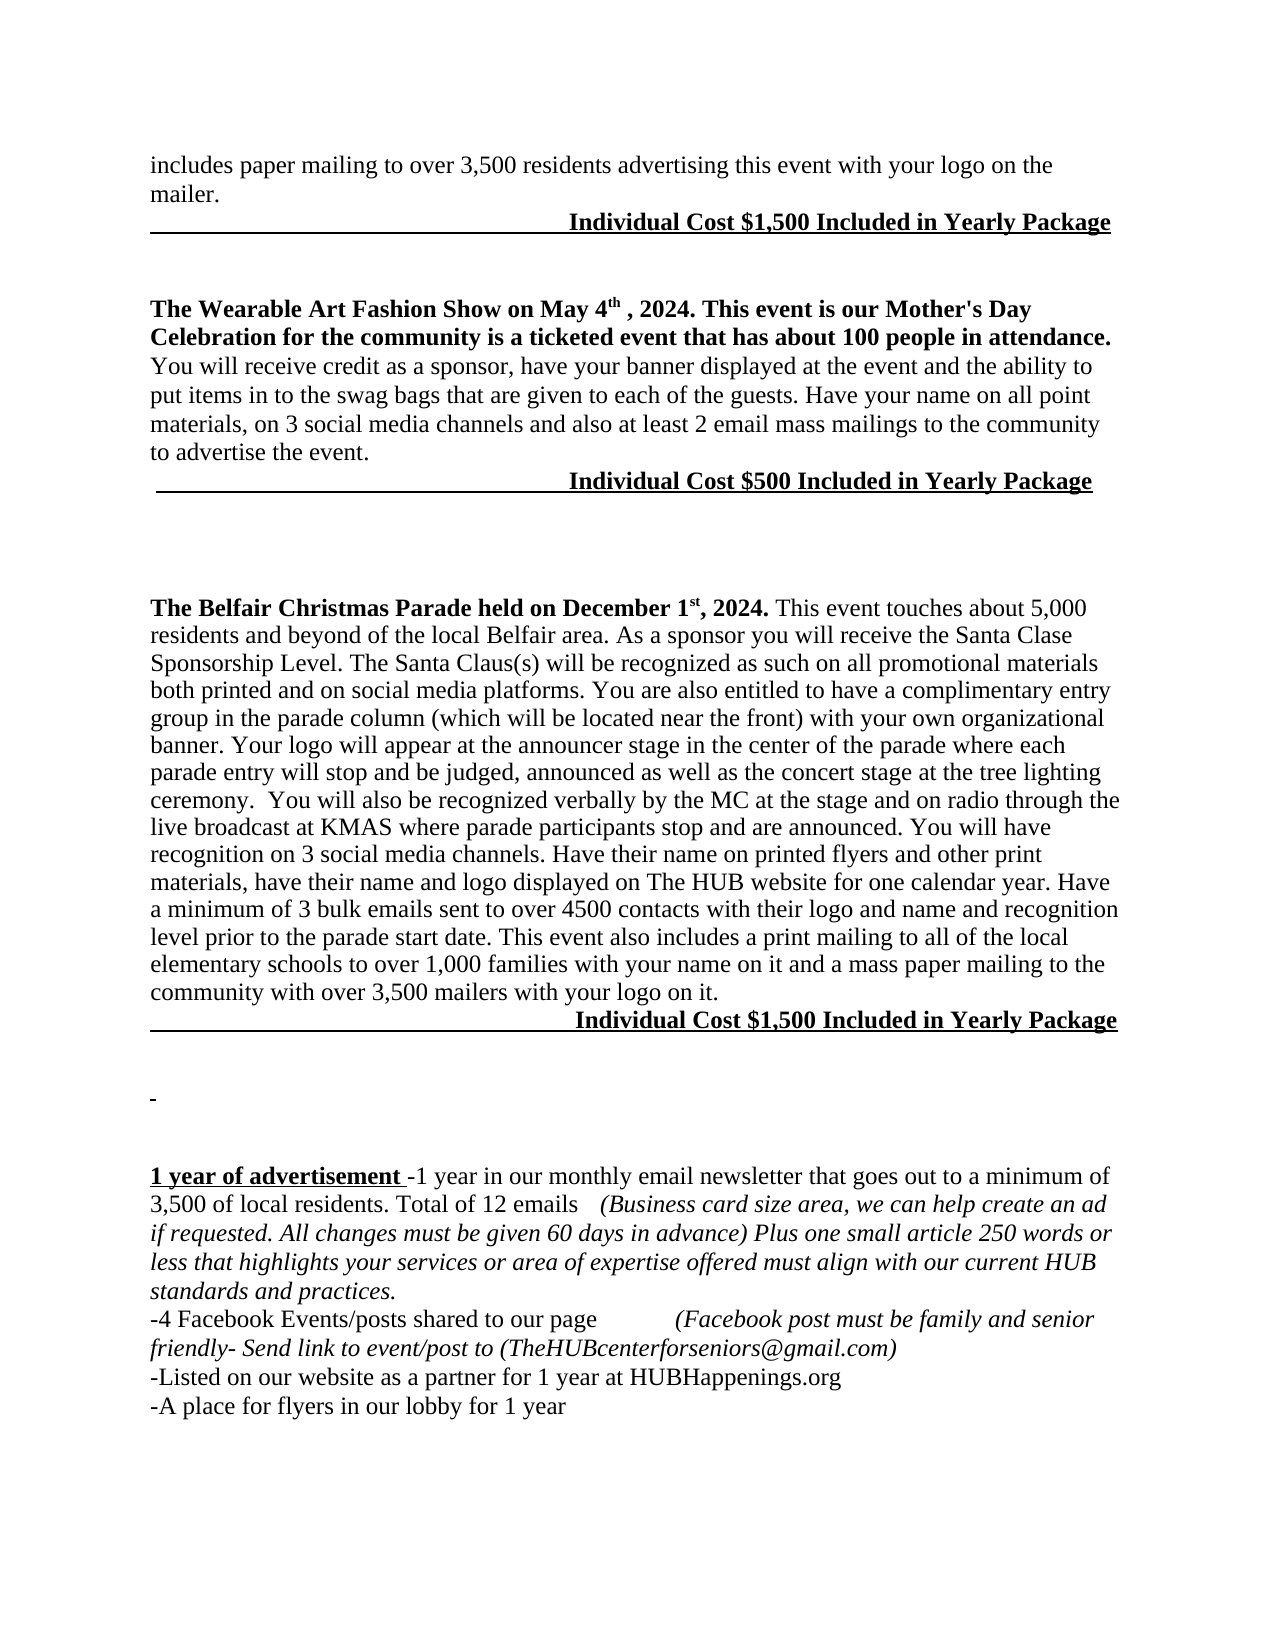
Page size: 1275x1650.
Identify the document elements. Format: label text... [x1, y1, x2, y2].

text -A place for flyers in our lobby for 1 year [150, 1391, 1125, 1419]
text -Listed on our website as a partner for 1 year at HUBHappenings.org [150, 1362, 1125, 1391]
text Individual Cost $500 Included in Yearly Package [150, 466, 1125, 495]
text The Belfair Christmas Parade held on December 1st, 2024. This event touches about 5,000 residents and beyond of the local Belfair area. As a sponsor you will receive the Santa Clase Sponsorship Level. The Santa Claus(s) will be recognized as such on all promotional materials both printed and on social media platforms. You are also entitled to have a complimentary entry group in the parade column (which will be located near the front) with your own organizational banner. Your logo will appear at the announcer stage in the center of the parade where each parade entry will stop and be judged, announced as well as the concert stage at the tree lighting ceremony. You will also be recognized verbally by the MC at the stage and on radio through the live broadcast at KMAS where parade participants stop and are announced. You will have recognition on 3 social media channels. Have their name on printed flyers and other print materials, have their name and logo displayed on The HUB website for one calendar year. Have a minimum of 3 bulk emails sent to over 4500 contacts with their logo and name and recognition level prior to the parade start date. This event also includes a print mailing to all of the local elementary schools to over 1,000 families with your name on it and a mass paper mailing to the community with over 3,500 mailers with your logo on it. [150, 594, 1125, 1005]
text -4 Facebook Events/posts shared to our page (Facebook post must be family and senior friendly- Send link to event/post to (TheHUBcenterforseniors@gmail.com) [150, 1304, 1125, 1362]
text 1 year of advertisement -1 year in our monthly email newsletter that goes out to a minimum of 3,500 of local residents. Total of 12 emails (Business card size area, we can help create an ad if requested. All changes must be given 60 days in advance) Plus one small article 250 words or less that highlights your services or area of expertise offered must align with our current HUB standards and practices. [150, 1161, 1125, 1304]
text Individual Cost $1,500 Included in Yearly Package [150, 207, 1125, 236]
text The Wearable Art Fashion Show on May 4th , 2024. This event is our Mother's Day Celebration for the community is a ticketed event that has about 100 people in attendance. You will receive credit as a sponsor, have your banner displayed at the event and the ability to put items in to the swag bags that are given to each of the guests. Have your name on all point materials, on 3 social media channels and also at least 2 email mass mailings to the community to advertise the event. [150, 294, 1125, 466]
text Individual Cost $1,500 Included in Yearly Package [150, 1005, 1125, 1034]
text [150, 150, 1125, 207]
